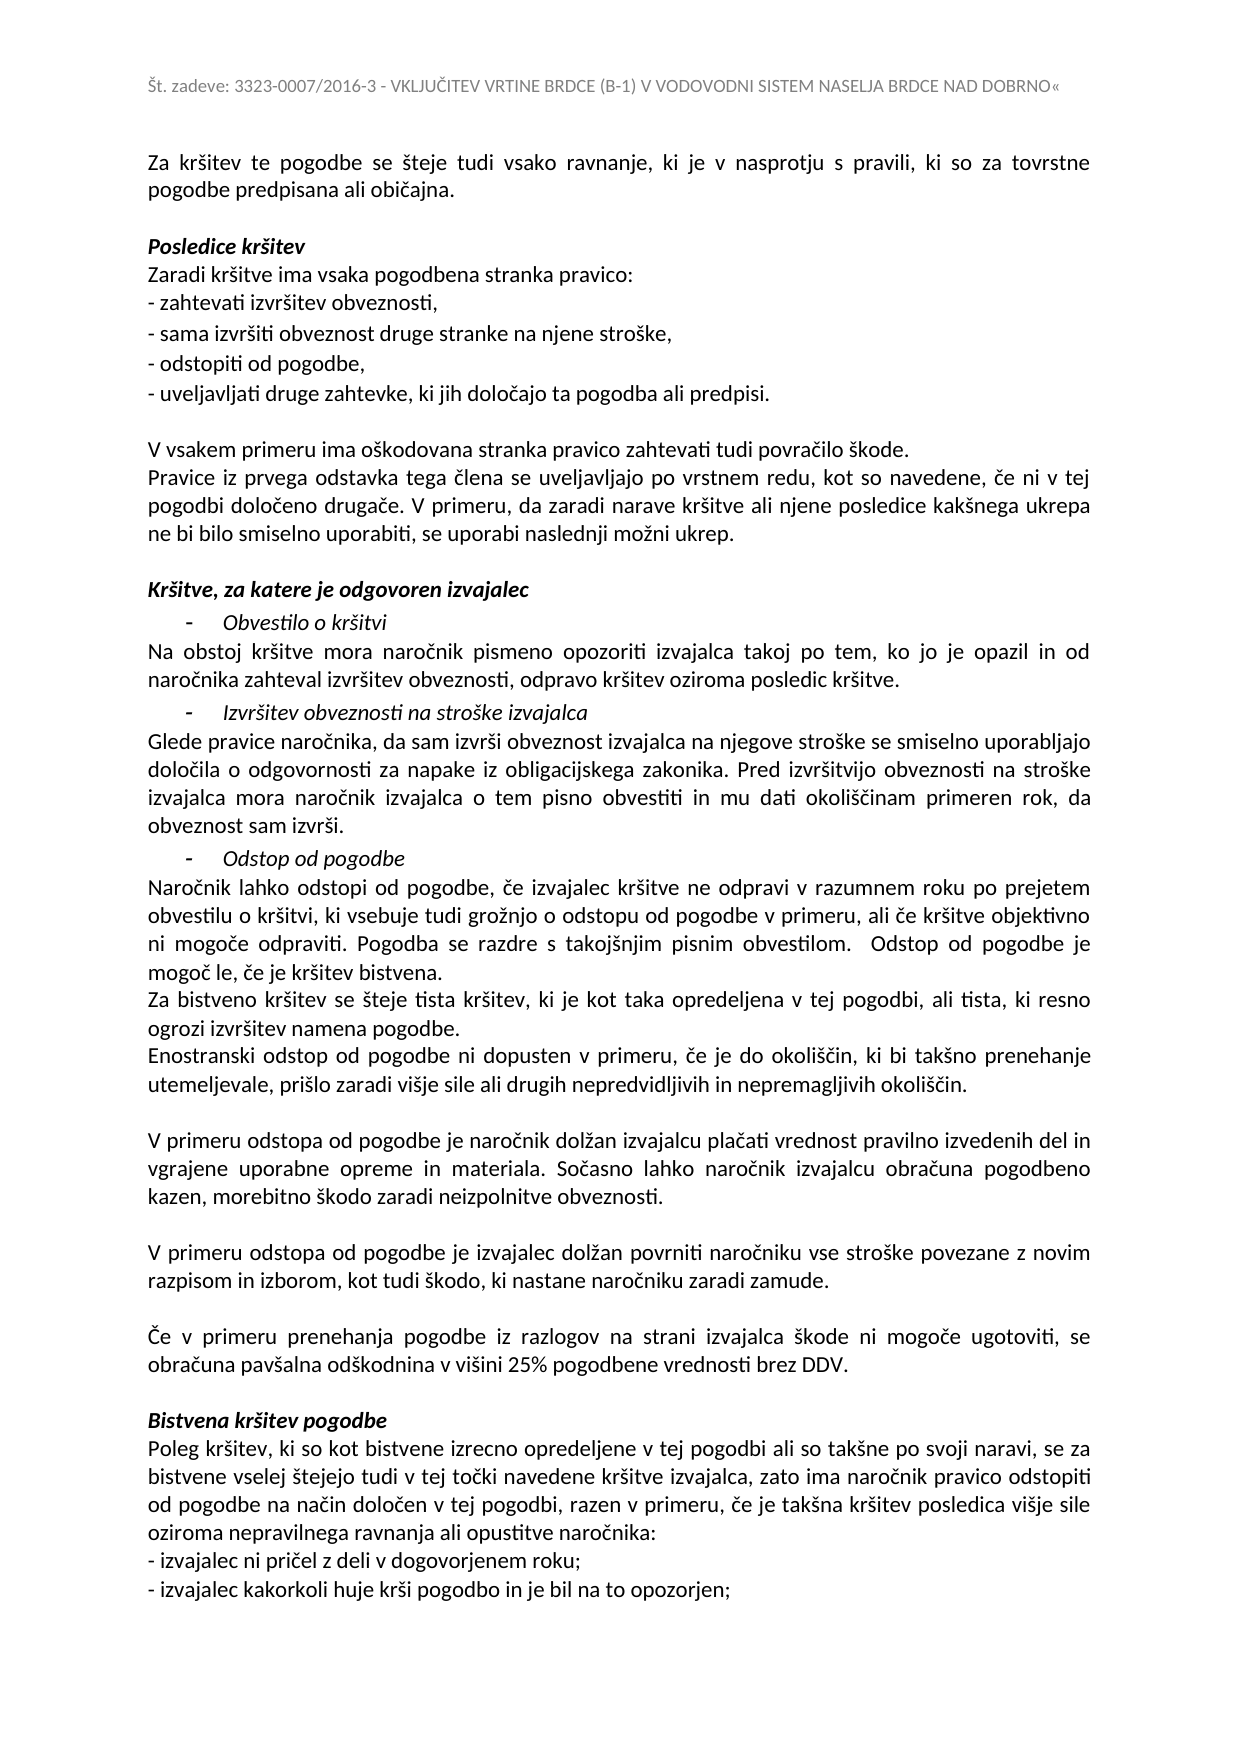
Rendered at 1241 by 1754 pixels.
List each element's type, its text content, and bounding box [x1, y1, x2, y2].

text - odstopiti od pogodbe, [148, 349, 1093, 377]
text V vsakem primeru ima oškodovana stranka pravico zahtevati tudi povračilo škode. [148, 435, 1093, 463]
list Odstop od pogodbe [185, 839, 1093, 873]
text Za bistveno kršitev se šteje tista kršitev, ki je kot taka opredeljena v tej pogodbi, ali tista, ki resno ogrozi izvršitev namena pogodbe. [148, 986, 1093, 1042]
text - izvajalec kakorkoli huje krši pogodbo in je bil na to opozorjen; [148, 1575, 1093, 1603]
text Pravice iz prvega odstavka tega člena se uveljavljajo po vrstnem redu, kot so navedene, če ni v tej pogodbi določeno drugače. V primeru, da zaradi narave kršitve ali njene posledice kakšnega ukrepa ne bi bilo smiselno uporabiti, se uporabi naslednji možni ukrep. [148, 463, 1093, 547]
text Če v primeru prenehanja pogodbe iz razlogov na strani izvajalca škode ni mogoče ugotoviti, se obračuna pavšalna odškodnina v višini 25% pogodbene vrednosti brez DDV. [148, 1322, 1093, 1378]
list Obvestilo o kršitvi [185, 603, 1093, 637]
text V primeru odstopa od pogodbe je izvajalec dolžan povrniti naročniku vse stroške povezane z novim razpisom in izborom, kot tudi škodo, ki nastane naročniku zaradi zamude. [148, 1238, 1093, 1294]
text - sama izvršiti obveznost druge stranke na njene stroške, [148, 319, 1093, 347]
text Zaradi kršitve ima vsaka pogodbena stranka pravico: [148, 260, 1093, 288]
text Glede pravice naročnika, da sam izvrši obveznost izvajalca na njegove stroške se smiselno uporabljajo določila o odgovornosti za napake iz obligacijskega zakonika. Pred izvršitvijo obveznosti na stroške izvajalca mora naročnik izvajalca o tem pisno obvestiti in mu dati okoliščinam primeren rok, da obveznost sam izvrši. [148, 727, 1093, 839]
text Za kršitev te pogodbe se šteje tudi vsako ravnanje, ki je v nasprotju s pravili, ki so za tovrstne pogodbe predpisana ali običajna. [148, 148, 1093, 204]
text Naročnik lahko odstopi od pogodbe, če izvajalec kršitve ne odpravi v razumnem roku po prejetem obvestilu o kršitvi, ki vsebuje tudi grožnjo o odstopu od pogodbe v primeru, ali če kršitve objektivno ni mogoče odpraviti. Pogodba se razdre s takojšnjim pisnim obvestilom. Odstop od pogodbe je mogoč le, če je kršitev bistvena. [148, 873, 1093, 986]
text Bistvena kršitev pogodbe [148, 1406, 1093, 1434]
text Posledice kršitev [148, 232, 1093, 260]
list Izvršitev obveznosti na stroške izvajalca [185, 693, 1093, 727]
text - uveljavljati druge zahtevke, ki jih določajo ta pogodba ali predpisi. [148, 379, 1093, 407]
text Poleg kršitev, ki so kot bistvene izrecno opredeljene v tej pogodbi ali so takšne po svoji naravi, se za bistvene vselej štejejo tudi v tej točki navedene kršitve izvajalca, zato ima naročnik pravico odstopiti od pogodbe na način določen v tej pogodbi, razen v primeru, če je takšna kršitev posledica višje sile oziroma nepravilnega ravnanja ali opustitve naročnika: [148, 1434, 1093, 1546]
text V primeru odstopa od pogodbe je naročnik dolžan izvajalcu plačati vrednost pravilno izvedenih del in vgrajene uporabne opreme in materiala. Sočasno lahko naročnik izvajalcu obračuna pogodbeno kazen, morebitno škodo zaradi neizpolnitve obveznosti. [148, 1126, 1093, 1210]
text Enostranski odstop od pogodbe ni dopusten v primeru, če je do okoliščin, ki bi takšno prenehanje utemeljevale, prišlo zaradi višje sile ali drugih nepredvidljivih in nepremagljivih okoliščin. [148, 1042, 1093, 1098]
text Kršitve, za katere je odgovoren izvajalec [148, 575, 1093, 603]
text - zahtevati izvršitev obveznosti, [148, 288, 1093, 316]
text Na obstoj kršitve mora naročnik pismeno opozoriti izvajalca takoj po tem, ko jo je opazil in od naročnika zahteval izvršitev obveznosti, odpravo kršitev oziroma posledic kršitve. [148, 637, 1093, 693]
text - izvajalec ni pričel z deli v dogovorjenem roku; [148, 1546, 1093, 1574]
